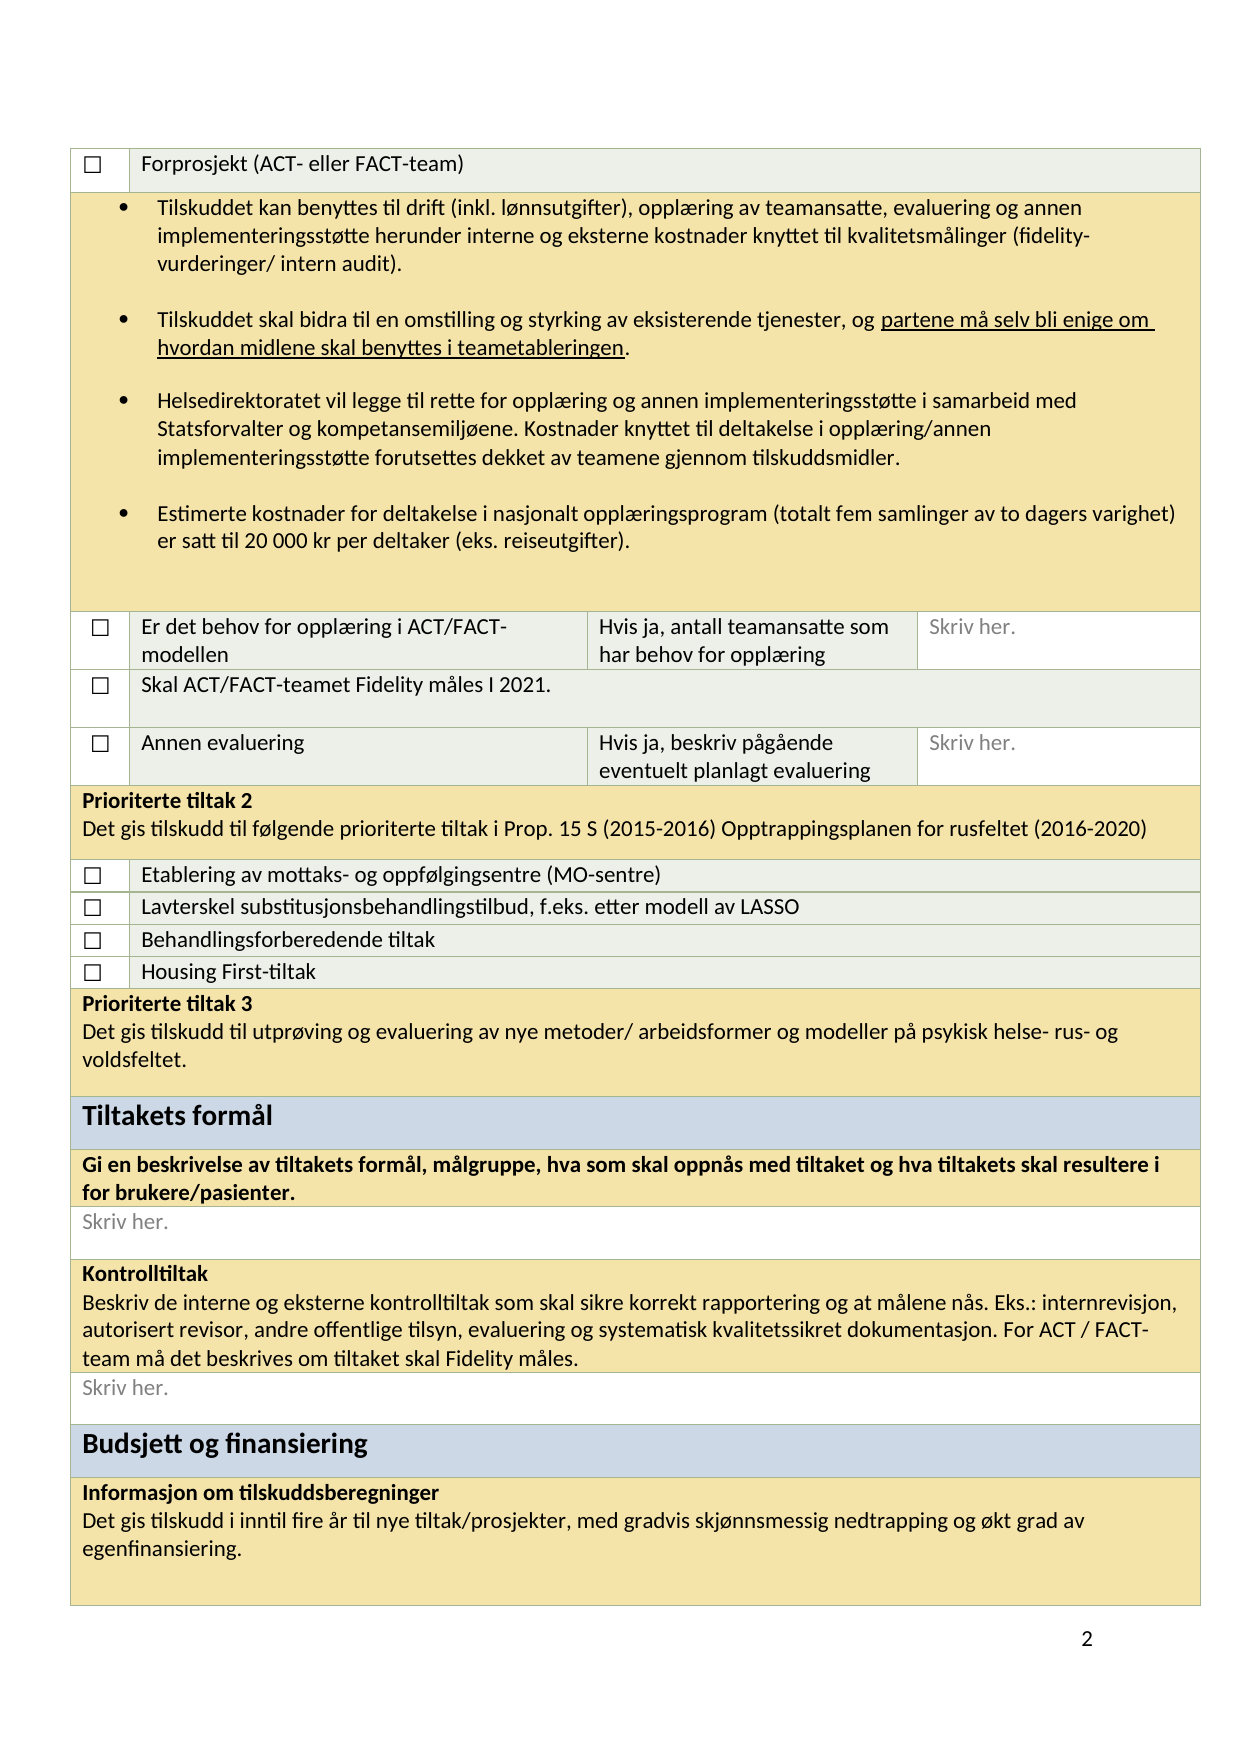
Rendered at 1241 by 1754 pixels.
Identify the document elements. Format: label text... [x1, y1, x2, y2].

table_cell Er det behov for opplæring i ACT/FACT-modellen [130, 612, 587, 669]
table_cell Behandlingsforberedende tiltak [130, 925, 1200, 956]
table_cell Lavterskel substitusjonsbehandlingstilbud, f.eks. etter modell av LASSO [130, 893, 1200, 924]
table_cell Forprosjekt (ACT- eller FACT-team) [130, 149, 1200, 192]
table_cell Hvis ja, antall teamansatte som har behov for opplæring [588, 612, 917, 669]
table_cell Prioriterte tiltak 3 Det gis tilskudd til utprøving og evaluering av nye metoder/ arbeidsformer og modeller på psykisk helse- rus- og voldsfeltet. [71, 989, 1200, 1096]
table_cell Kontrolltiltak Beskriv de interne og eksterne kontrolltiltak som skal sikre korrekt rapportering og at målene nås. Eks.: internrevisjon, autorisert revisor, andre offentlige tilsyn, evaluering og systematisk kvalitetssikret dokumentasjon. For ACT / FACT-team må det beskrives om tiltaket skal Fidelity måles. [71, 1260, 1200, 1372]
table_cell Tilskuddet kan benyttes til drift (inkl. lønnsutgifter), opplæring av teamansatte, evaluering og annen implementeringsstøtte herunder interne og eksterne kostnader knyttet til kvalitetsmålinger (fidelity-vurderinger/ intern audit). Tilskuddet skal bidra til en omstilling og styrking av eksisterende tjenester, og partene må selv bli enige om hvordan midlene skal benyttes i teametableringen. Helsedirektoratet vil legge til rette for opplæring og annen implementeringsstøtte i samarbeid med Statsforvalter og kompetansemiljøene. Kostnader knyttet til deltakelse i opplæring/annen implementeringsstøtte forutsettes dekket av teamene gjennom tilskuddsmidler. Estimerte kostnader for deltakelse i nasjonalt opplæringsprogram (totalt fem samlinger av to dagers varighet) er satt til 20 000 kr per deltaker (eks. reiseutgifter). [71, 193, 1200, 611]
table_cell Budsjett og finansiering [71, 1425, 1200, 1477]
table_cell Etablering av mottaks- og oppfølgingsentre (MO-sentre) [130, 860, 1200, 891]
table_cell Tiltakets formål [71, 1097, 1200, 1149]
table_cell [71, 1478, 1200, 1605]
table_cell Hvis ja, beskriv pågående eventuelt planlagt evaluering [588, 728, 917, 785]
table_cell Housing First-tiltak [130, 957, 1200, 988]
table_cell Skal ACT/FACT-teamet Fidelity måles I 2021. [130, 670, 1200, 727]
table_cell Annen evaluering [130, 728, 587, 785]
table_cell Prioriterte tiltak 2 Det gis tilskudd til følgende prioriterte tiltak i Prop. 15 S (2015-2016) Opptrappingsplanen for rusfeltet (2016-2020) [71, 786, 1200, 859]
table_cell Gi en beskrivelse av tiltakets formål, målgruppe, hva som skal oppnås med tiltaket og hva tiltakets skal resultere i for brukere/pasienter. [71, 1150, 1200, 1206]
